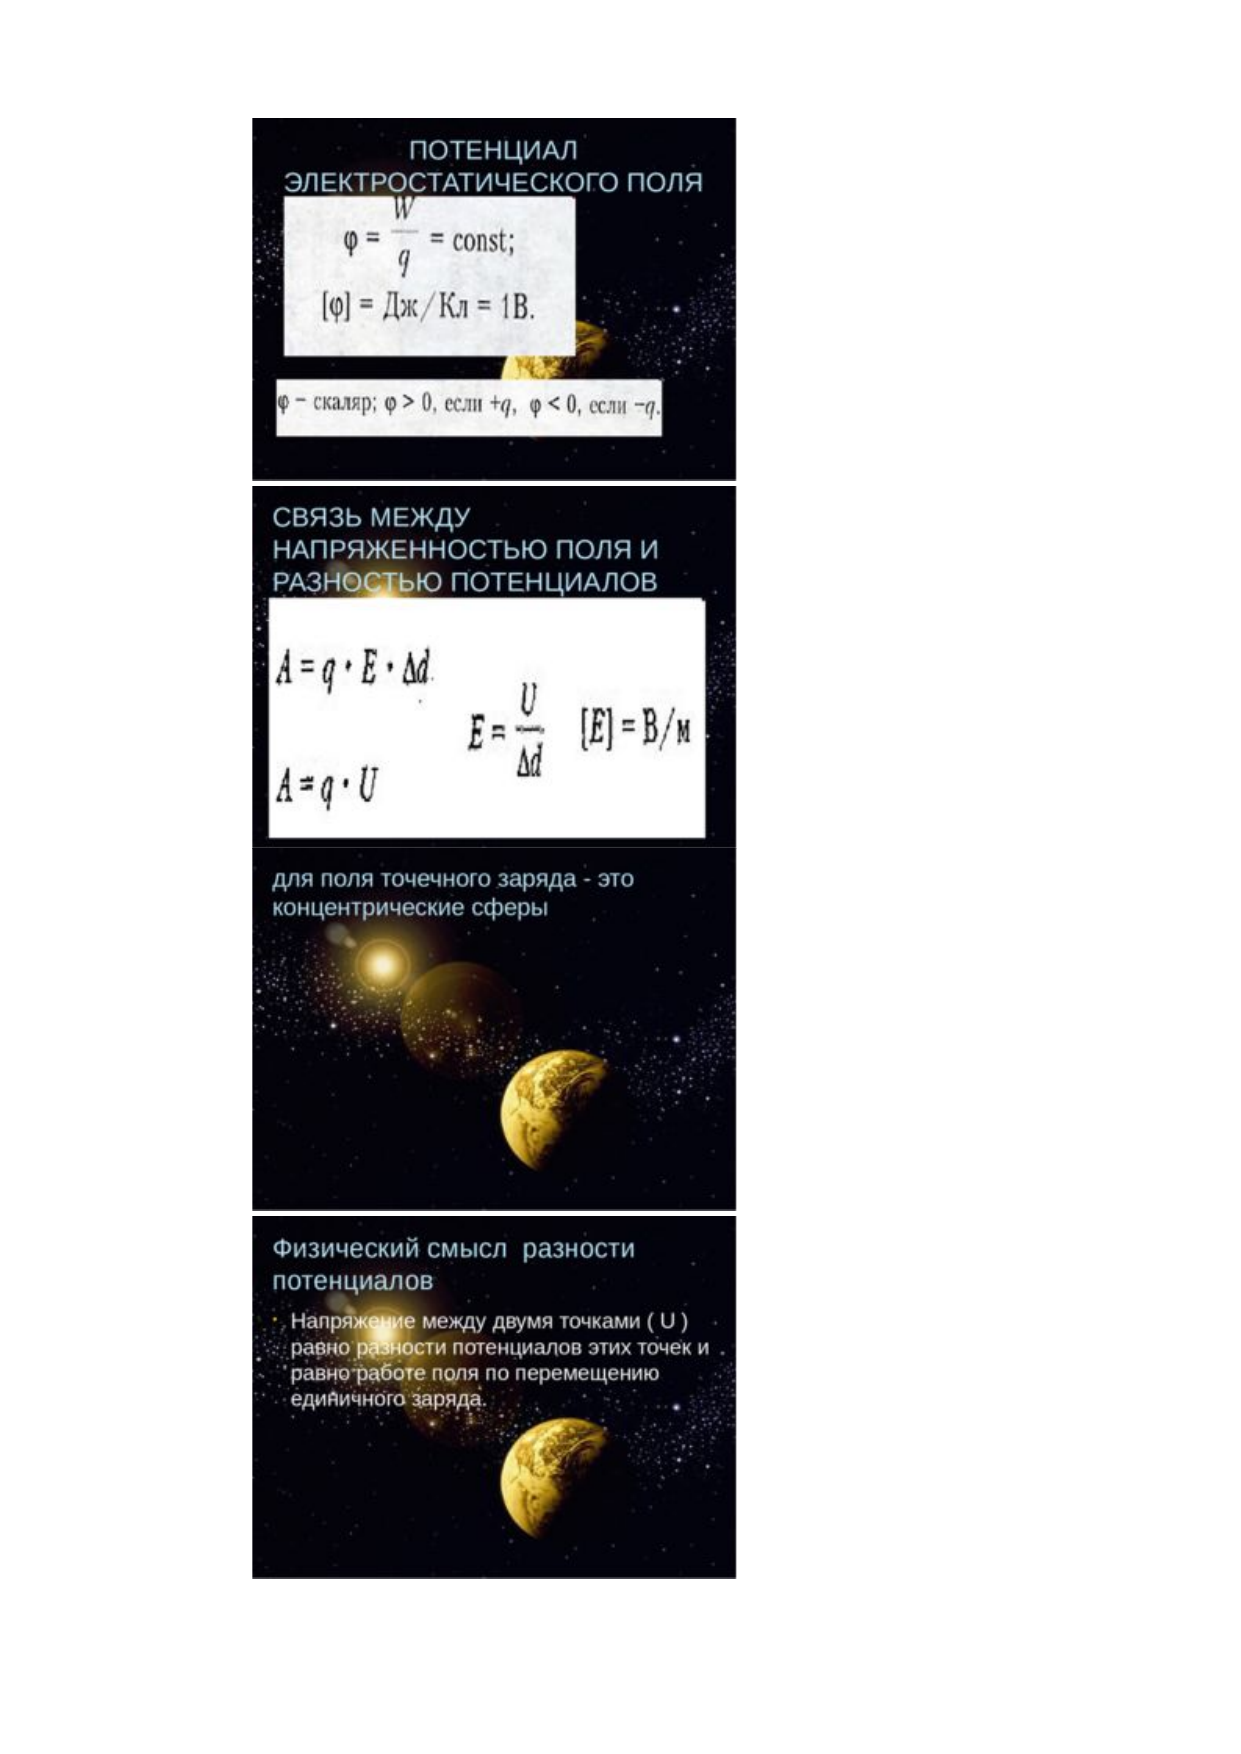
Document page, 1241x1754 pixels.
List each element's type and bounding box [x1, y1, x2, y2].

picture [252, 1216, 737, 1579]
picture [252, 486, 737, 1211]
picture [252, 118, 737, 481]
